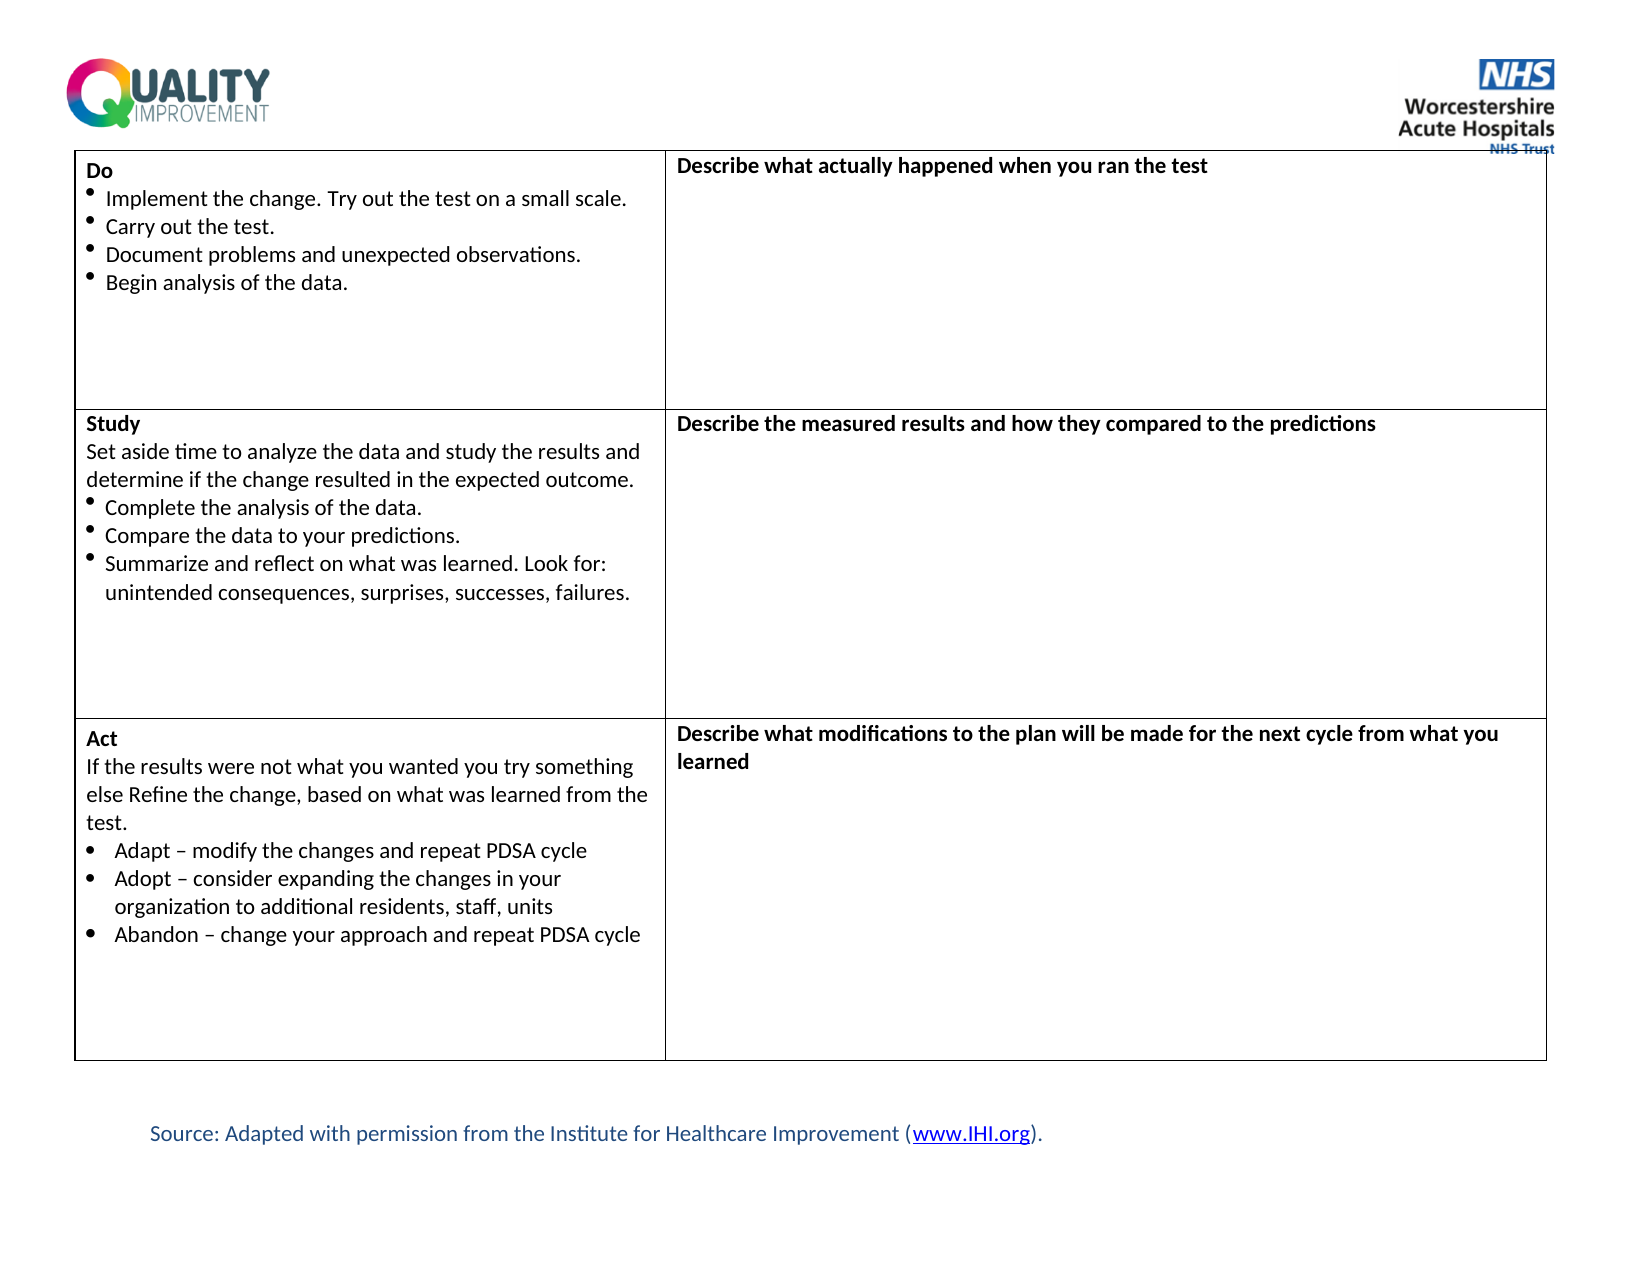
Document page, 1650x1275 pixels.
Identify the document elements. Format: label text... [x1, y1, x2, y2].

table_cell Describe what modifications to the plan will be made for the next cycle from what you learned [666, 719, 1546, 1060]
table_cell Describe the measured results and how they compared to the predictions [666, 410, 1546, 718]
table_cell Act If the results were not what you wanted you try something else Refine the change, based on what was learned from the test. Adapt – modify the changes and repeat PDSA cycle Adopt – consider expanding the changes in your organization to additional residents, staff, units Abandon – change your approach and repeat PDSA cycle [76, 719, 665, 1060]
picture [61, 51, 279, 146]
picture [1398, 59, 1555, 154]
table_cell Study Set aside time to analyze the data and study the results and determine if the change resulted in the expected outcome. Complete the analysis of the data. Compare the data to your predictions. Summarize and reflect on what was learned. Look for: unintended consequences, surprises, successes, failures. [76, 410, 665, 718]
table_cell Do Implement the change. Try out the test on a small scale. Carry out the test. Document problems and unexpected observations. Begin analysis of the data. [76, 151, 665, 408]
table_cell Describe what actually happened when you ran the test [666, 151, 1546, 408]
